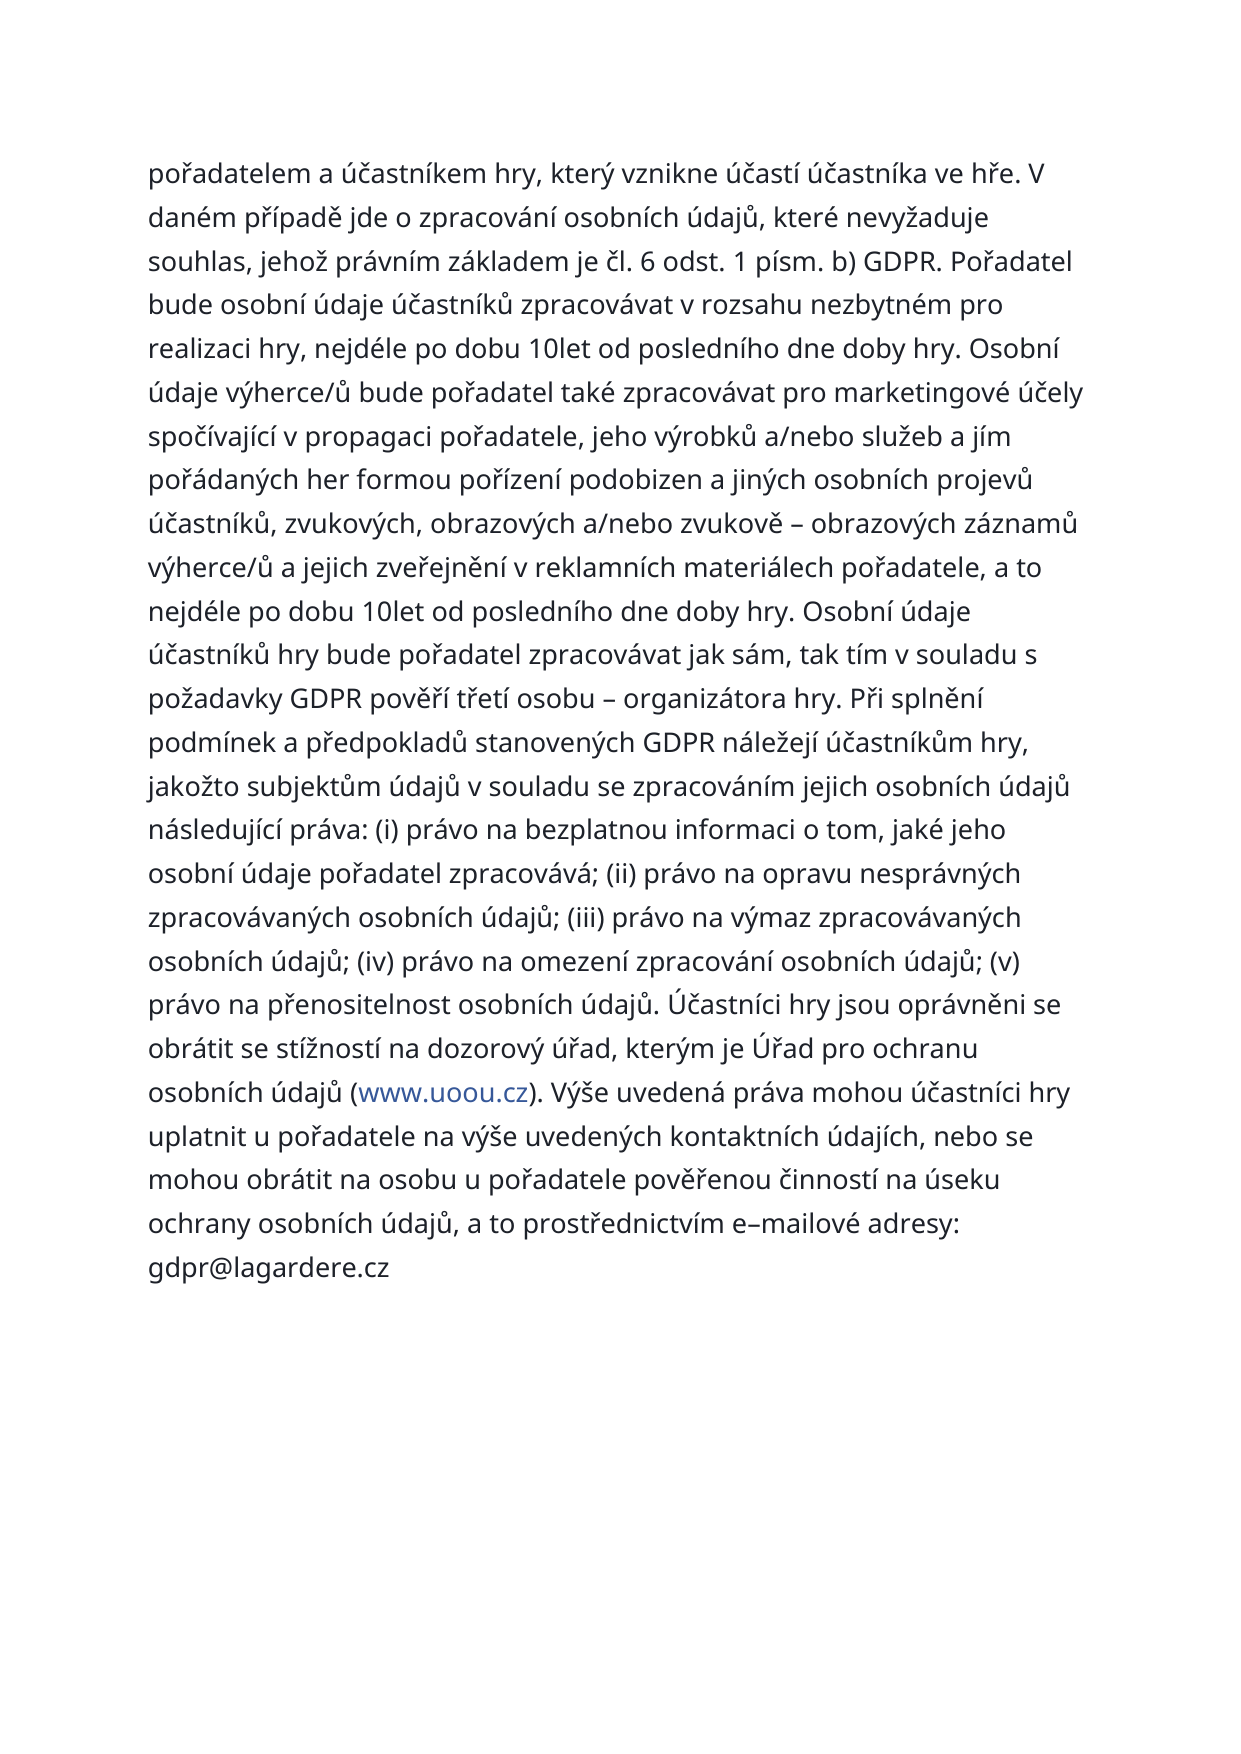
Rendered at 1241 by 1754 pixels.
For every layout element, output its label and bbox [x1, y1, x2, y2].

text [148, 148, 1093, 1285]
